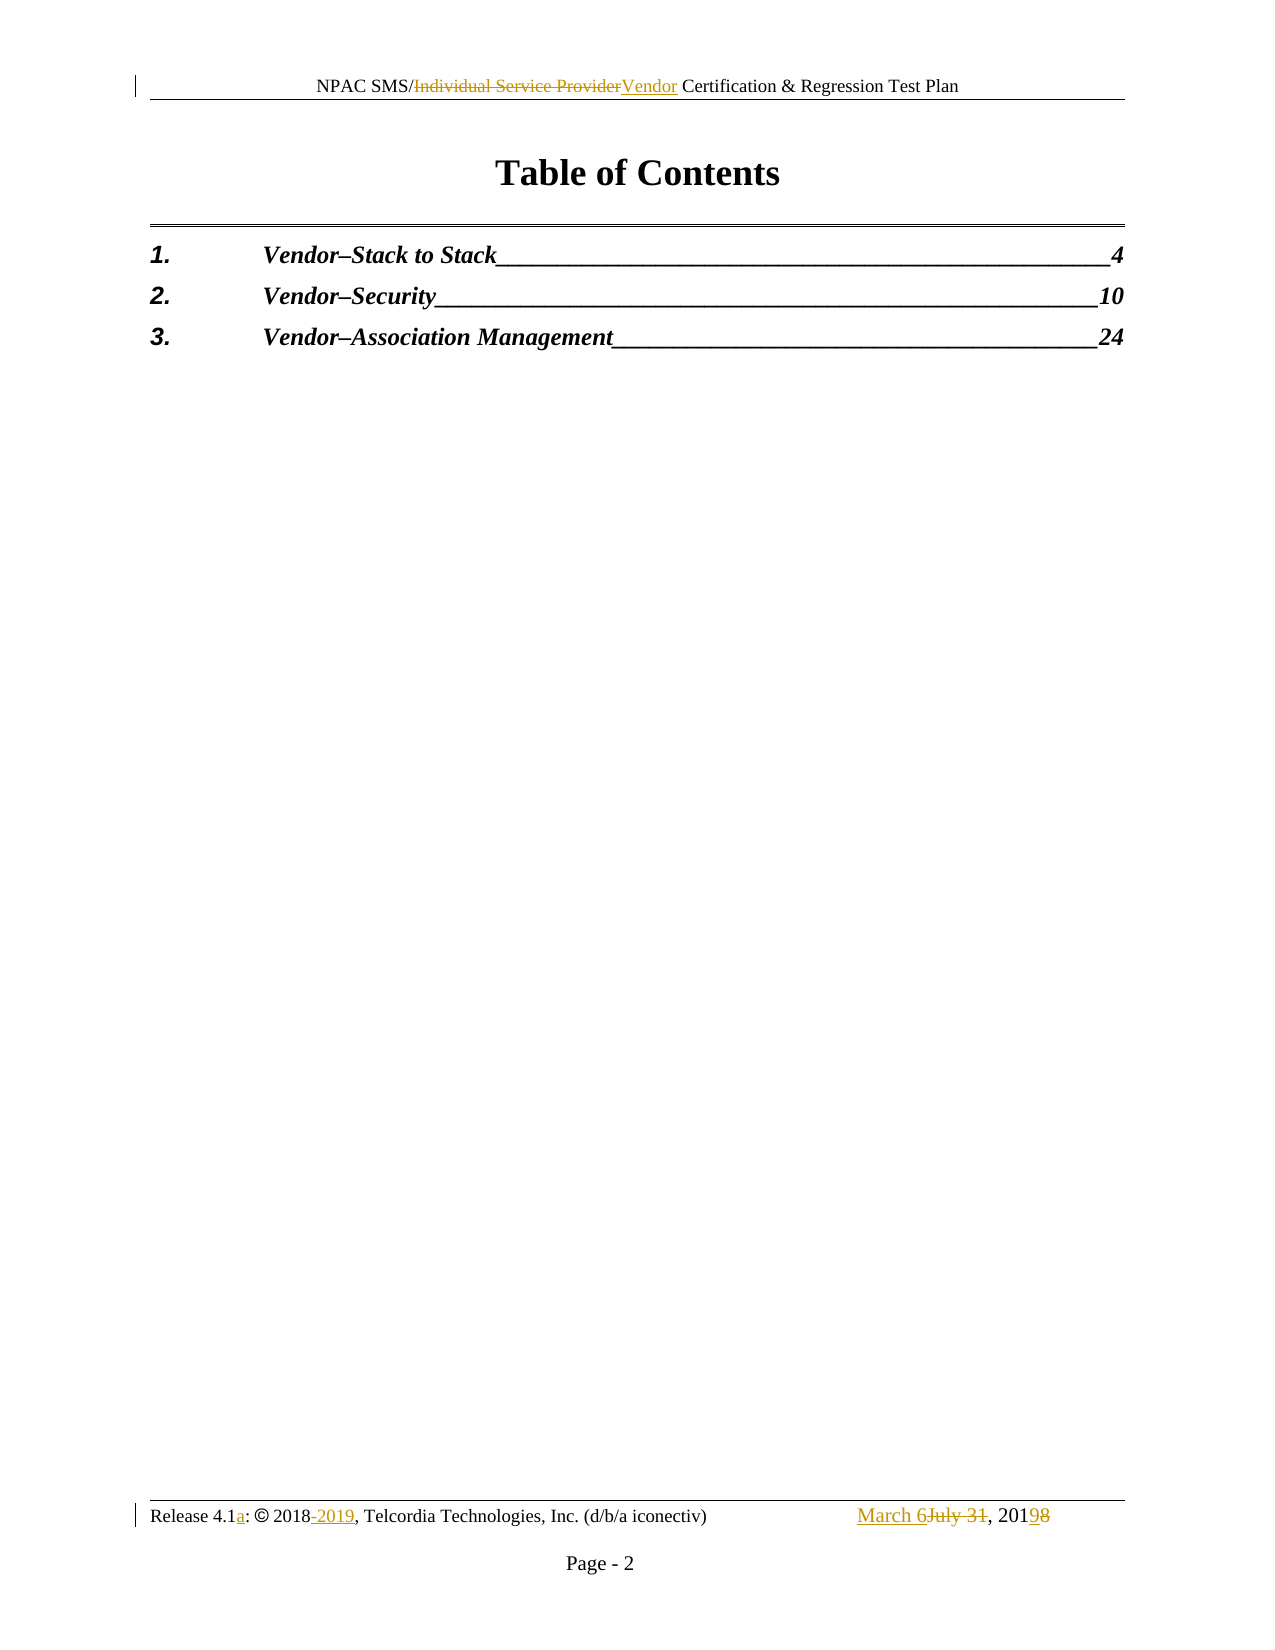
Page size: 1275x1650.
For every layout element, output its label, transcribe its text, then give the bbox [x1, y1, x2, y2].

text Table of Contents [150, 150, 1125, 193]
text 3. Vendor–Association Management 24 [150, 322, 1125, 351]
text 2. Vendor–Security 10 [150, 281, 1125, 310]
text 1. Vendor–Stack to Stack 4 [150, 239, 1125, 268]
